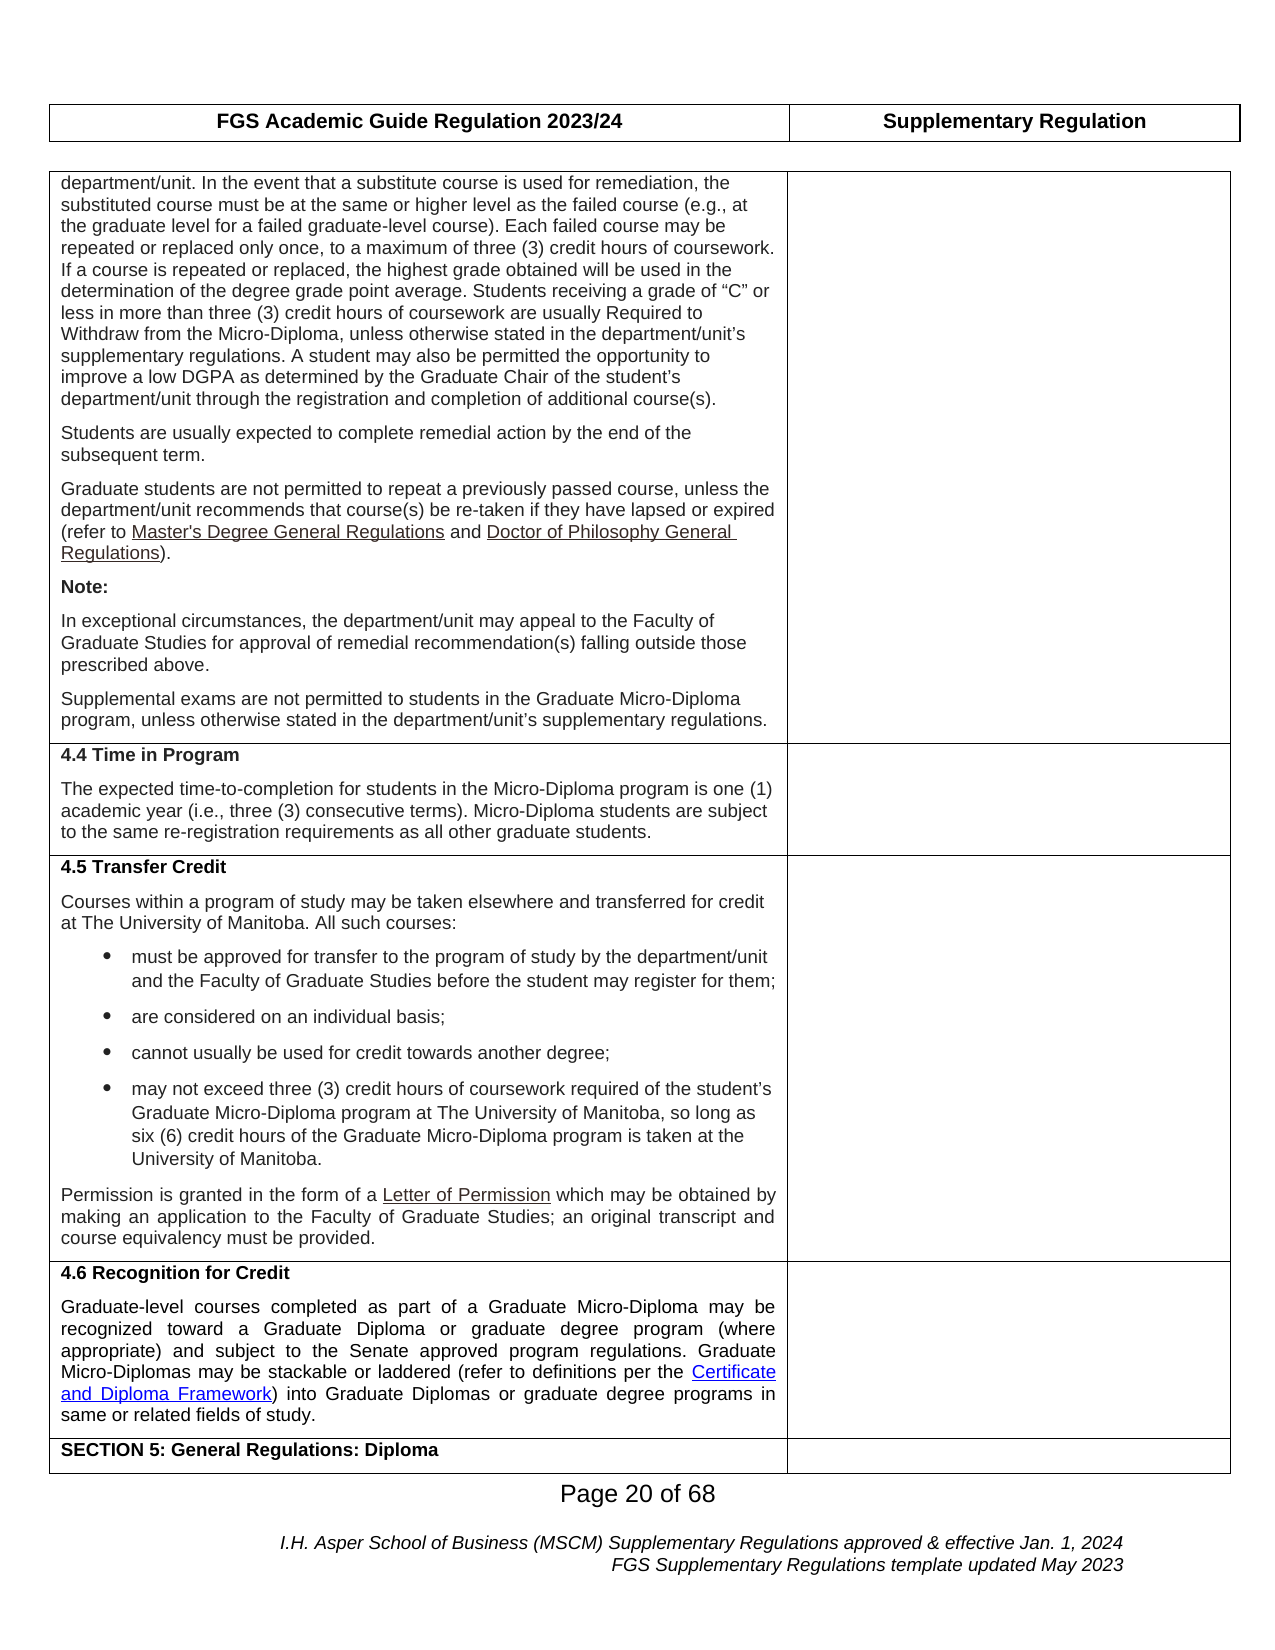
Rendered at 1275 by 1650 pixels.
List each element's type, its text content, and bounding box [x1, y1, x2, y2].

table_cell 4.4 Time in Program The expected time-to-completion for students in the Micro-Diploma program is one (1) academic year (i.e., three (3) consecutive terms). Micro-Diploma students are subject to the same re-registration requirements as all other graduate students. [50, 744, 787, 855]
table_cell [788, 1262, 1230, 1438]
table_cell 4.5 Transfer Credit Courses within a program of study may be taken elsewhere and transferred for credit at The University of Manitoba. All such courses: must be approved for transfer to the program of study by the department/unit and the Faculty of Graduate Studies before the student may register for them; are considered on an individual basis; cannot usually be used for credit towards another degree; may not exceed three (3) credit hours of coursework required of the student’s Graduate Micro-Diploma program at The University of Manitoba, so long as six (6) credit hours of the Graduate Micro-Diploma program is taken at the University of Manitoba. Permission is granted in the form of a Letter of Permission which may be obtained by making an application to the Faculty of Graduate Studies; an original transcript and course equivalency must be provided. [50, 856, 787, 1261]
table_cell [788, 1439, 1230, 1473]
table_cell 4.6 Recognition for Credit Graduate-level courses completed as part of a Graduate Micro-Diploma may be recognized toward a Graduate Diploma or graduate degree program (where appropriate) and subject to the Senate approved program regulations. Graduate Micro-Diplomas may be stackable or laddered (refer to definitions per the Certificate and Diploma Framework) into Graduate Diplomas or graduate degree programs in same or related fields of study. [50, 1262, 787, 1438]
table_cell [50, 172, 787, 743]
table_cell [788, 856, 1230, 1261]
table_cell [50, 1439, 787, 1473]
table_cell [788, 744, 1230, 855]
table_cell [788, 172, 1230, 743]
